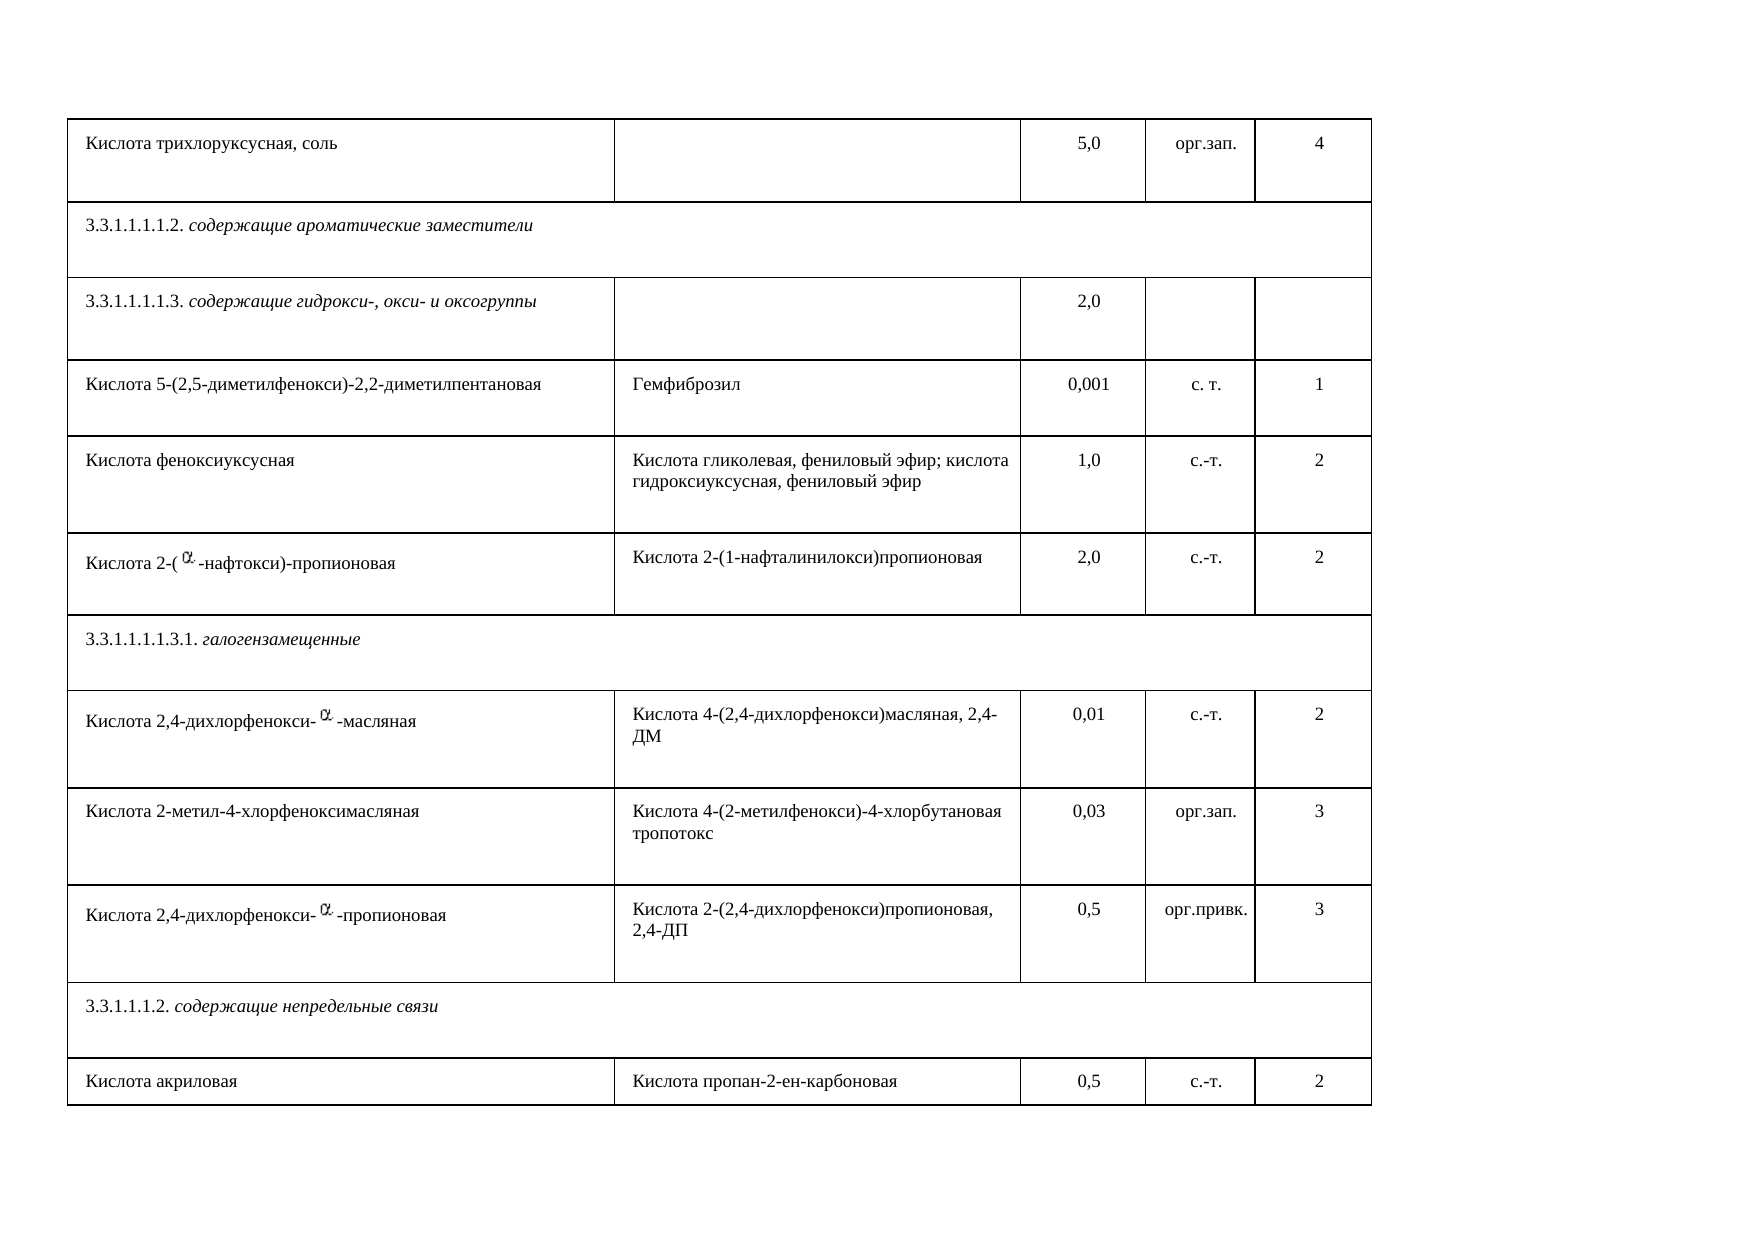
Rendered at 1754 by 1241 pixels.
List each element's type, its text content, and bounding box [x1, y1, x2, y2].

table_cell Кислота акриловая [68, 1059, 614, 1104]
table_cell 2 [1256, 1059, 1371, 1104]
table_cell 2,0 [1021, 534, 1145, 614]
table_cell 0,03 [1021, 789, 1145, 884]
table_cell 3.3.1.1.1.1.3. содержащие гидрокси-, окси- и оксогруппы [68, 278, 614, 359]
table_cell 2,0 [1021, 278, 1145, 359]
table_cell 0,5 [1021, 886, 1145, 981]
table_cell 3.3.1.1.1.1.2. содержащие ароматические заместители [68, 203, 1371, 277]
table_cell Кислота 5-(2,5-диметилфенокси)-2,2-диметилпентановая [68, 361, 614, 435]
table_cell Кислота 2,4-дихлорфенокси--пропионовая [68, 886, 614, 981]
table_cell 2 [1256, 691, 1371, 787]
table_cell Кислота 2-метил-4-хлорфеноксимасляная [68, 789, 614, 884]
table_cell [615, 278, 1020, 359]
table_cell Кислота 4-(2-метилфенокси)-4-хлорбутановая тропотокс [615, 789, 1020, 884]
table_cell 5,0 [1021, 120, 1145, 201]
table_cell с. т. [1146, 361, 1254, 435]
table_cell 2 [1256, 534, 1371, 614]
table_cell Кислота трихлоруксусная, соль [68, 120, 614, 201]
table_cell 0,001 [1021, 361, 1145, 435]
table_cell 0,01 [1021, 691, 1145, 787]
table_cell с.-т. [1146, 437, 1254, 532]
picture [178, 545, 199, 570]
table_cell 2 [1256, 437, 1371, 532]
table_cell орг.зап. [1146, 789, 1254, 884]
table_cell Гемфиброзил [615, 361, 1020, 435]
table_cell 3.3.1.1.1.2. содержащие непредельные связи [68, 983, 1371, 1057]
table_cell [1146, 278, 1254, 359]
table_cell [615, 1059, 1020, 1104]
table_cell орг.зап. [1146, 120, 1254, 201]
table_cell Кислота феноксиуксусная [68, 437, 614, 532]
table_cell [1256, 278, 1371, 359]
table_cell Кислота 2,4-дихлорфенокси--масляная [68, 691, 614, 787]
table_cell 3.3.1.1.1.1.3.1. галогензамещенные [68, 616, 1371, 690]
table_cell 3 [1256, 789, 1371, 884]
table_cell 0,5 [1021, 1059, 1145, 1104]
picture [316, 897, 337, 922]
table_cell [615, 120, 1020, 201]
table_cell 1,0 [1021, 437, 1145, 532]
table_cell Кислота 4-(2,4-дихлорфенокси)масляная, 2,4-ДМ [615, 691, 1020, 787]
table_cell Кислота гликолевая, фениловый эфир; кислота гидроксиуксусная, фениловый эфир [615, 437, 1020, 532]
table_cell орг.привк. [1146, 886, 1254, 981]
table_cell 4 [1256, 120, 1371, 201]
table_cell Кислота 2-(-нафтокси)-пропионовая [68, 534, 614, 614]
picture [316, 703, 337, 727]
table_cell с.-т. [1146, 534, 1254, 614]
table_cell 1 [1256, 361, 1371, 435]
table_cell с.-т. [1146, 691, 1254, 787]
table_cell 3 [1256, 886, 1371, 981]
table_cell с.-т. [1146, 1059, 1254, 1104]
table_cell Кислота 2-(1-нафталинилокси)пропионовая [615, 534, 1020, 614]
table_cell Кислота 2-(2,4-дихлорфенокси)пропионовая, 2,4-ДП [615, 886, 1020, 981]
